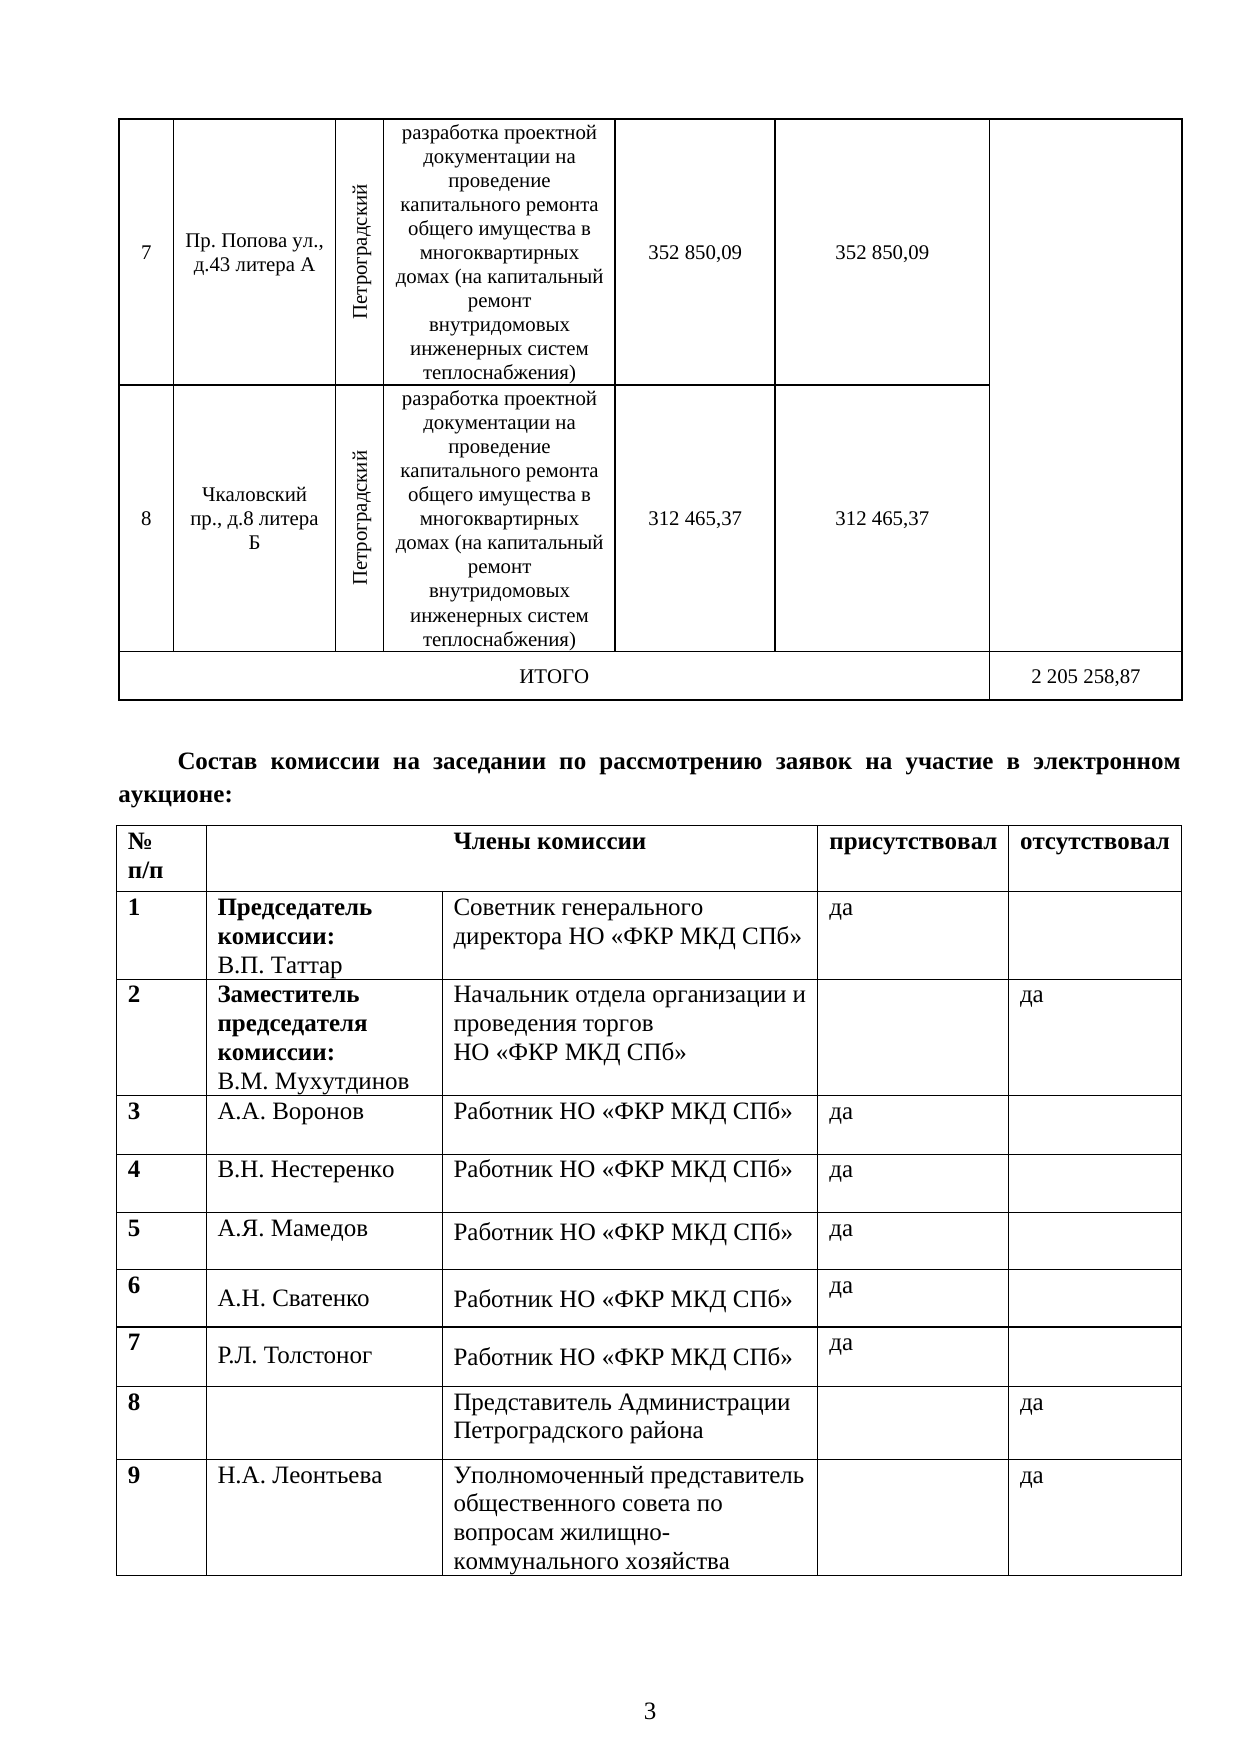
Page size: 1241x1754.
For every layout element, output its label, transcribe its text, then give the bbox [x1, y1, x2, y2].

table_cell 6 [117, 1270, 206, 1326]
table_cell Работник НО «ФКР МКД СПб» [443, 1270, 817, 1326]
table_cell 3 [117, 1096, 206, 1153]
table_cell [818, 1387, 1008, 1459]
table_cell 2 [117, 980, 206, 1095]
text Состав комиссии на заседании по рассмотрению заявок на участие в электронном аукционе: [118, 746, 1181, 808]
table_cell да [818, 892, 1008, 978]
table_cell В.Н. Нестеренко [207, 1155, 442, 1212]
table_cell Петроградский [336, 386, 383, 651]
table_cell 8 [117, 1387, 206, 1459]
table_cell Н.А. Леонтьева [207, 1460, 442, 1575]
table_cell Советник генерального директора НО «ФКР МКД СПб» [443, 892, 817, 978]
table_cell Уполномоченный представитель общественного совета по вопросам жилищно-коммунального хозяйства [443, 1460, 817, 1575]
table_cell Работник НО «ФКР МКД СПб» [443, 1155, 817, 1212]
table_header отсутствовал [1009, 826, 1181, 891]
table_cell 5 [117, 1213, 206, 1269]
table_cell 2 205 258,87 [990, 652, 1181, 699]
table_cell [1009, 1328, 1181, 1386]
table_cell Работник НО «ФКР МКД СПб» [443, 1213, 817, 1269]
table_cell 8 [120, 386, 173, 651]
table_cell да [1009, 1387, 1181, 1459]
table_cell 312 465,37 [616, 386, 774, 651]
table_cell Начальник отдела организации и проведения торгов НО «ФКР МКД СПб» [443, 980, 817, 1095]
table_cell Чкаловский пр., д.8 литера Б [174, 386, 335, 651]
table_cell Работник НО «ФКР МКД СПб» [443, 1096, 817, 1153]
table_cell Пр. Попова ул., д.43 литера А [174, 120, 335, 384]
table_cell А.Я. Мамедов [207, 1213, 442, 1269]
table_cell [1009, 1155, 1181, 1212]
table_cell 352 850,09 [616, 120, 774, 384]
table_cell Работник НО «ФКР МКД СПб» [443, 1328, 817, 1386]
table_cell да [818, 1096, 1008, 1153]
table_cell да [1009, 1460, 1181, 1575]
table_cell Председатель комиссии: В.П. Таттар [207, 892, 442, 978]
table_cell [1009, 892, 1181, 978]
table_cell 7 [120, 120, 173, 384]
table_cell Заместитель председателя комиссии: В.М. Мухутдинов [207, 980, 442, 1095]
table_cell [1009, 1270, 1181, 1326]
table_cell [1009, 1096, 1181, 1153]
table_cell Представитель Администрации Петроградского района [443, 1387, 817, 1459]
table_cell 7 [117, 1328, 206, 1386]
table_cell 1 [117, 892, 206, 978]
table_cell да [818, 1328, 1008, 1386]
table_cell да [818, 1213, 1008, 1269]
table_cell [384, 120, 614, 384]
table_cell А.А. Воронов [207, 1096, 442, 1153]
table_cell Р.Л. Толстоног [207, 1328, 442, 1386]
table_cell [1009, 1213, 1181, 1269]
table_cell да [818, 1155, 1008, 1212]
table_cell 352 850,09 [776, 120, 989, 384]
table_header № п/п [117, 826, 206, 891]
table_cell да [1009, 980, 1181, 1095]
table_cell А.Н. Сватенко [207, 1270, 442, 1326]
table_cell [818, 1460, 1008, 1575]
table_cell [207, 1387, 442, 1459]
table_cell 312 465,37 [776, 386, 989, 651]
table_cell ИТОГО [120, 652, 989, 699]
table_header присутствовал [818, 826, 1008, 891]
table_cell да [818, 1270, 1008, 1326]
table_cell [818, 980, 1008, 1095]
table_cell 4 [117, 1155, 206, 1212]
table_cell 9 [117, 1460, 206, 1575]
table_cell Петроградский [336, 120, 383, 384]
table_header Члены комиссии [207, 826, 817, 891]
